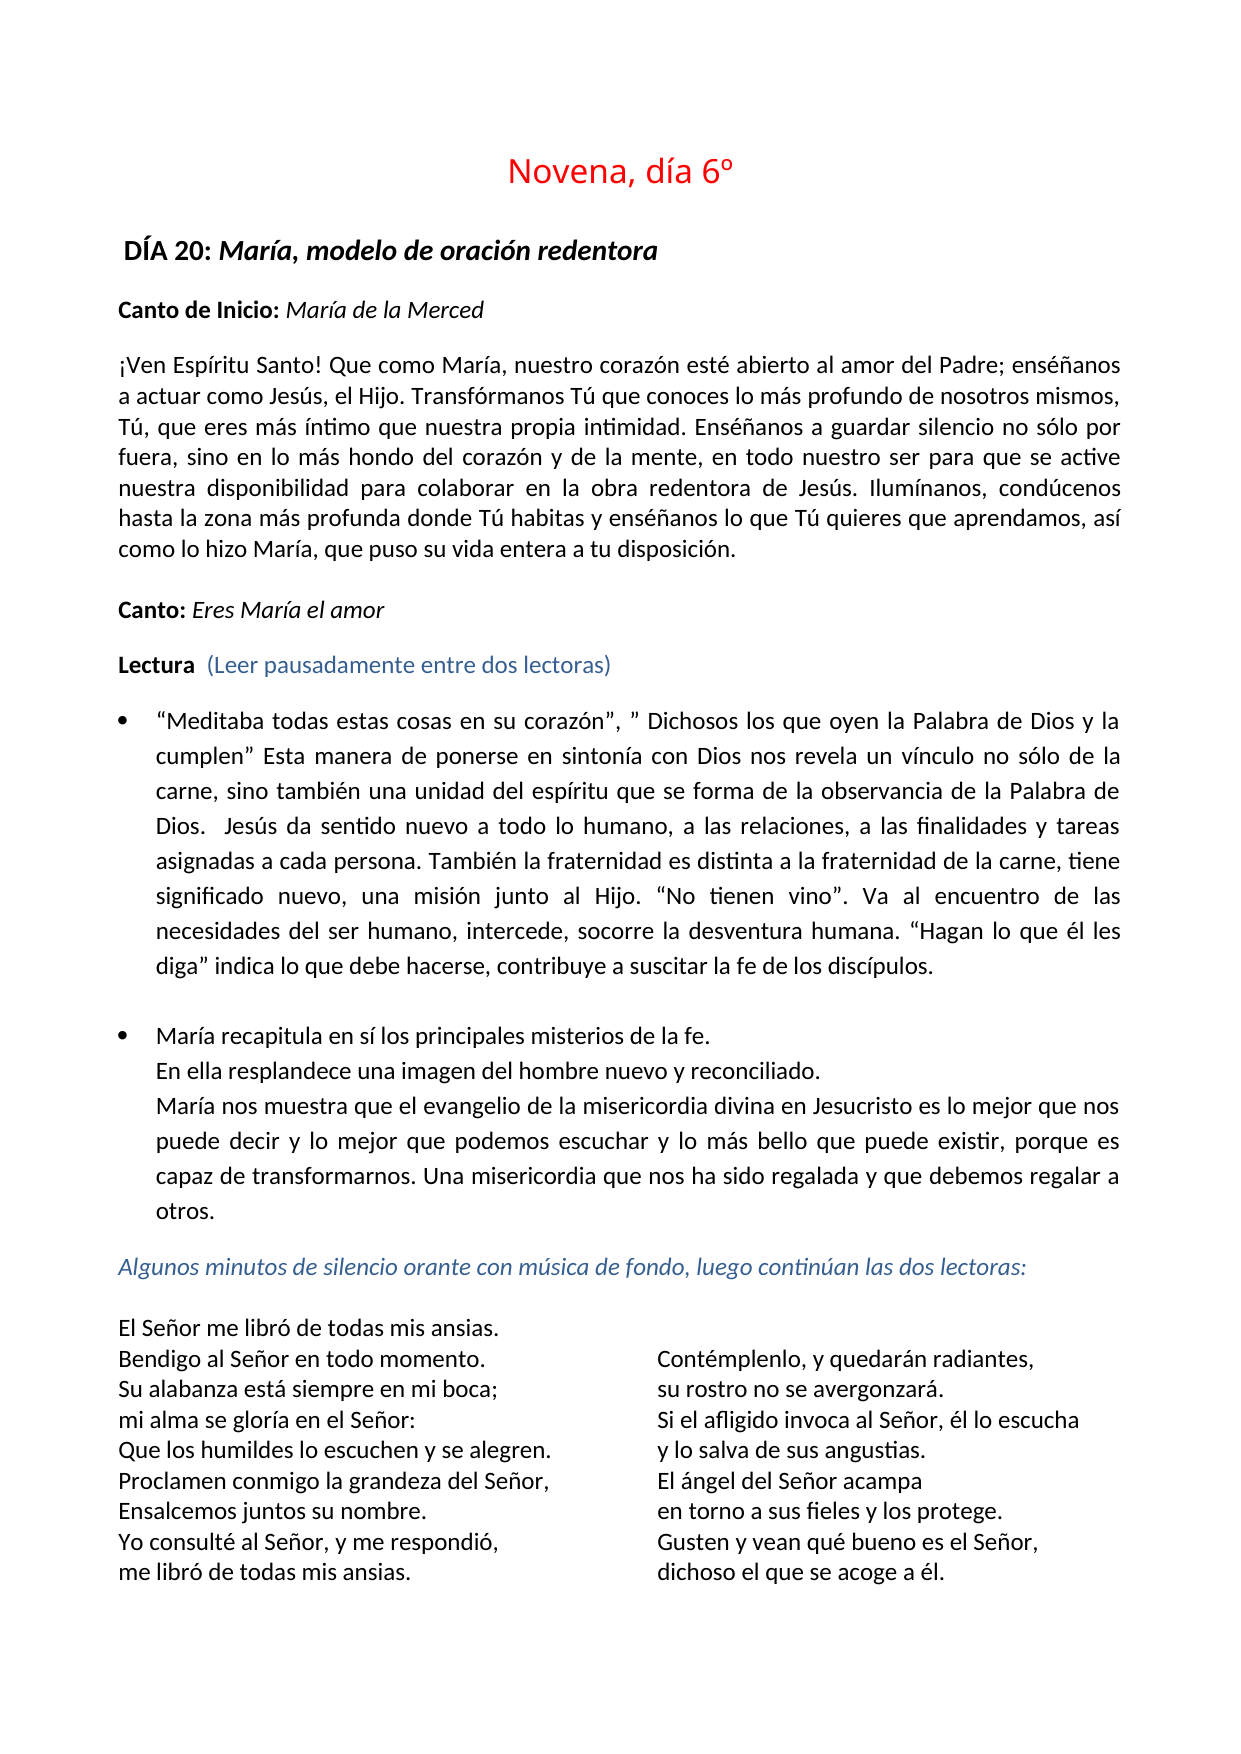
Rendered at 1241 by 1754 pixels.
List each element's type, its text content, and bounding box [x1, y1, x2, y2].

text Gusten y vean qué bueno es el Señor, [657, 1526, 1122, 1556]
list “Meditaba todas estas cosas en su corazón”, ” Dichosos los que oyen la Palabra de Dios y la cumplen” Esta manera de ponerse en sintonía con Dios nos revela un vínculo no sólo de la carne, sino también una unidad del espíritu que se forma de la observancia de la Palabra de Dios. Jesús da sentido nuevo a todo lo humano, a las relaciones, a las finalidades y tareas asignadas a cada persona. También la fraternidad es distinta a la fraternidad de la carne, tiene significado nuevo, una misión junto al Hijo. “No tienen vino”. Va al encuentro de las necesidades del ser humano, intercede, socorre la desventura humana. “Hagan lo que él les diga” indica lo que debe hacerse, contribuye a suscitar la fe de los discípulos. [118, 705, 1122, 981]
text Si el afligido invoca al Señor, él lo escucha [657, 1404, 1122, 1434]
text su rostro no se avergonzará. [657, 1373, 1122, 1404]
text Su alabanza está siempre en mi boca; [118, 1373, 583, 1404]
text dichoso el que se acoge a él. [657, 1556, 1122, 1587]
text El ángel del Señor acampa [657, 1465, 1122, 1495]
text Canto: Eres María el amor [118, 594, 1122, 624]
list DÍA 20: María, modelo de oración redentora [118, 232, 1122, 268]
text ¡Ven Espíritu Santo! Que como María, nuestro corazón esté abierto al amor del Padre; enséñanos a actuar como Jesús, el Hijo. Transfórmanos Tú que conoces lo más profundo de nosotros mismos, Tú, que eres más íntimo que nuestra propia intimidad. Enséñanos a guardar silencio no sólo por fuera, sino en lo más hondo del corazón y de la mente, en todo nuestro ser para que se active nuestra disponibilidad para colaborar en la obra redentora de Jesús. Ilumínanos, condúcenos hasta la zona más profunda donde Tú habitas y enséñanos lo que Tú quieres que aprendamos, así como lo hizo María, que puso su vida entera a tu disposición. [118, 349, 1122, 563]
text Algunos minutos de silencio orante con música de fondo, luego continúan las dos lectoras: [118, 1251, 1122, 1282]
text Lectura (Leer pausadamente entre dos lectoras) [118, 649, 1122, 680]
list En ella resplandece una imagen del hombre nuevo y reconciliado. [156, 1055, 1122, 1086]
text Proclamen conmigo la grandeza del Señor, [118, 1465, 583, 1495]
text Yo consulté al Señor, y me respondió, [118, 1526, 583, 1556]
text Novena, día 6º [118, 148, 1122, 193]
text me libró de todas mis ansias. [118, 1556, 583, 1587]
text Que los humildes lo escuchen y se alegren. [118, 1434, 583, 1465]
text Ensalcemos juntos su nombre. [118, 1495, 583, 1526]
text Canto de Inicio: María de la Merced [118, 294, 1122, 324]
list María recapitula en sí los principales misterios de la fe. [118, 1020, 1122, 1051]
text El Señor me libró de todas mis ansias. [118, 1312, 1122, 1343]
list María nos muestra que el evangelio de la misericordia divina en Jesucristo es lo mejor que nos puede decir y lo mejor que podemos escuchar y lo más bello que puede existir, porque es capaz de transformarnos. Una misericordia que nos ha sido regalada y que debemos regalar a otros. [156, 1090, 1122, 1226]
text y lo salva de sus angustias. [657, 1434, 1122, 1465]
text en torno a sus fieles y los protege. [657, 1495, 1122, 1526]
text Bendigo al Señor en todo momento. [118, 1343, 583, 1373]
text Contémplenlo, y quedarán radiantes, [657, 1343, 1122, 1373]
text mi alma se gloría en el Señor: [118, 1404, 583, 1434]
